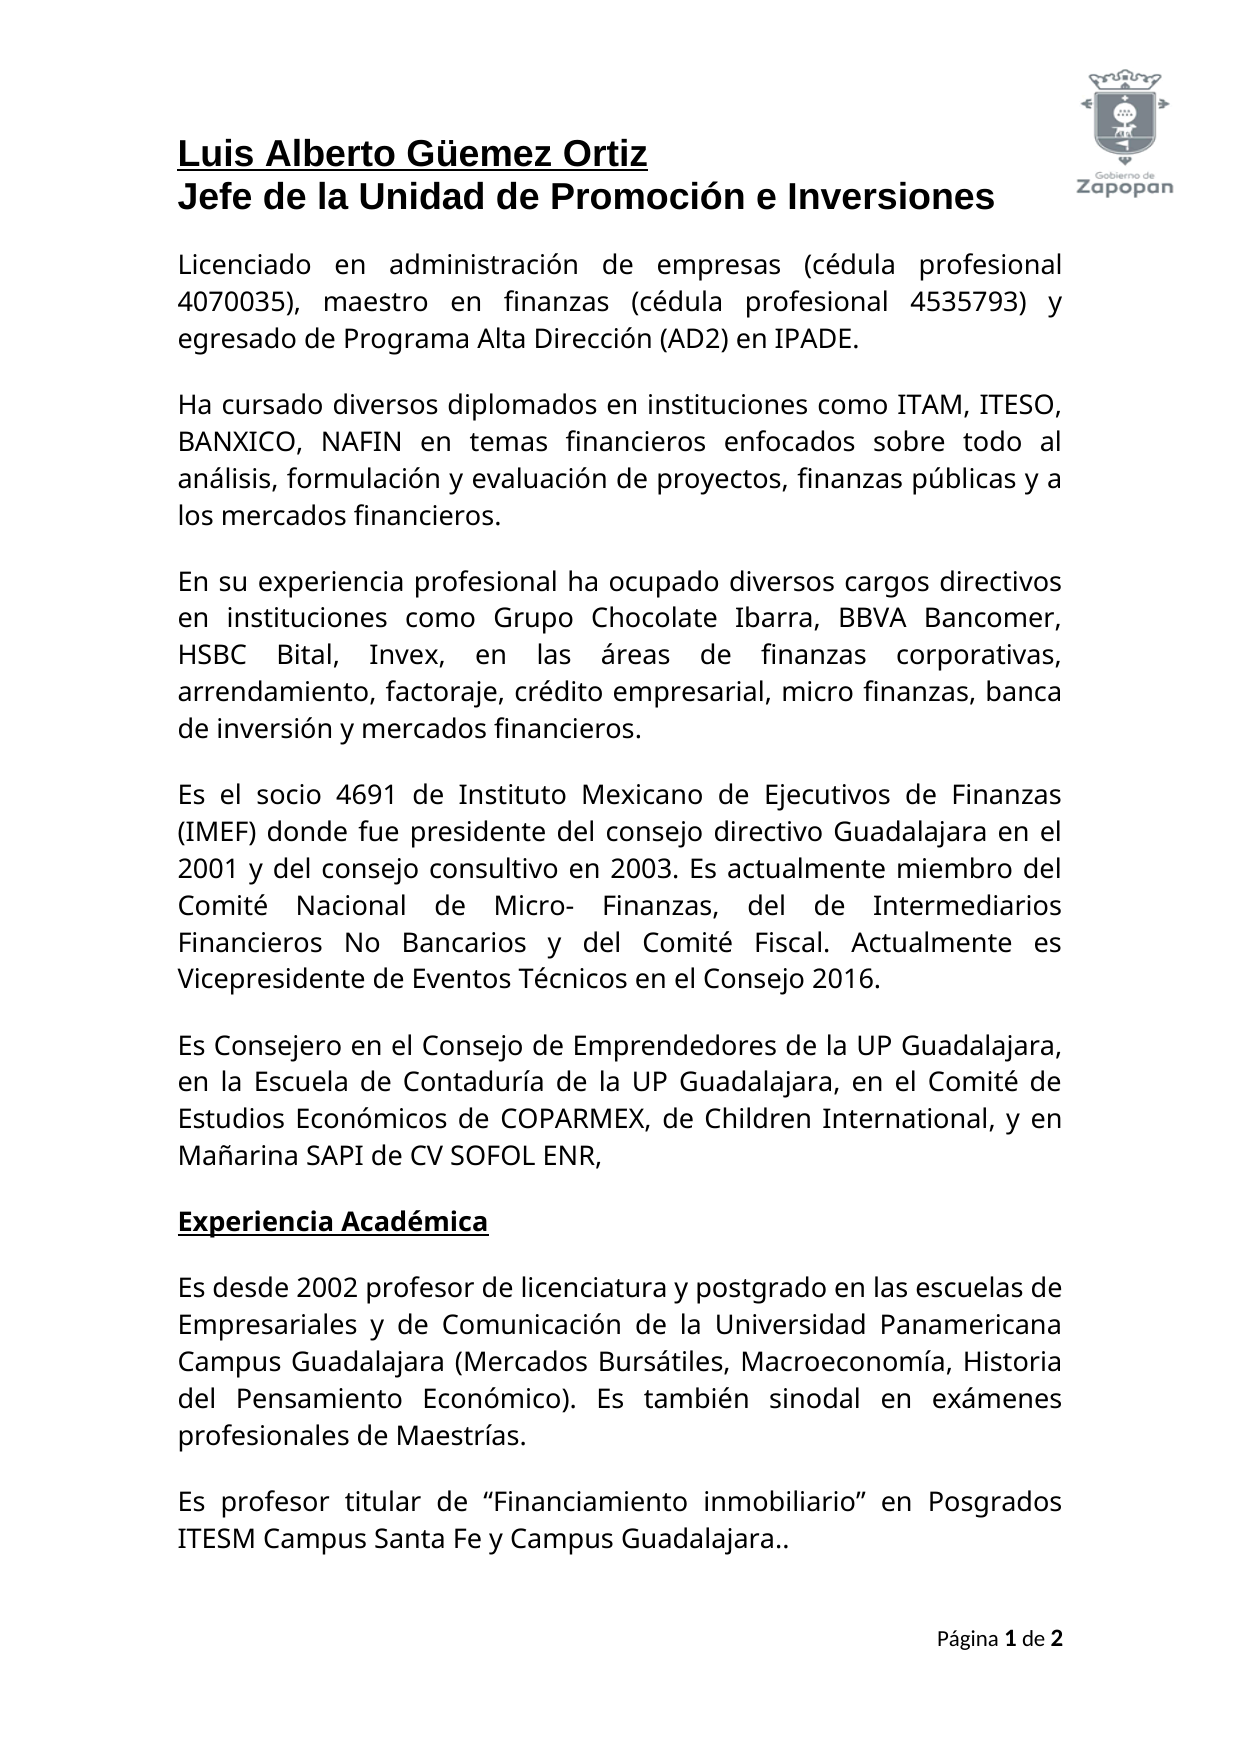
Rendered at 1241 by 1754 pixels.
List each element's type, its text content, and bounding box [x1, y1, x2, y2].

text Experiencia Académica [177, 1203, 1063, 1239]
picture [1063, 62, 1186, 204]
text Licenciado en administración de empresas (cédula profesional 4070035), maestro en finanzas (cédula profesional 4535793) y egresado de Programa Alta Dirección (AD2) en IPADE. [177, 246, 1063, 356]
text Es desde 2002 profesor de licenciatura y postgrado en las escuelas de Empresariales y de Comunicación de la Universidad Panamericana Campus Guadalajara (Mercados Bursátiles, Macroeconomía, Historia del Pensamiento Económico). Es también sinodal en exámenes profesionales de Maestrías. [177, 1269, 1063, 1453]
text Es Consejero en el Consejo de Emprendedores de la UP Guadalajara, en la Escuela de Contaduría de la UP Guadalajara, en el Comité de Estudios Económicos de COPARMEX, de Children International, y en Mañarina SAPI de CV SOFOL ENR, [177, 1026, 1063, 1173]
text Es el socio 4691 de Instituto Mexicano de Ejecutivos de Finanzas (IMEF) donde fue presidente del consejo directivo Guadalajara en el 2001 y del consejo consultivo en 2003. Es actualmente miembro del Comité Nacional de Micro- Finanzas, del de Intermediarios Financieros No Bancarios y del Comité Fiscal. Actualmente es Vicepresidente de Eventos Técnicos en el Consejo 2016. [177, 776, 1063, 997]
text En su experiencia profesional ha ocupado diversos cargos directivos en instituciones como Grupo Chocolate Ibarra, BBVA Bancomer, HSBC Bital, Invex, en las áreas de finanzas corporativas, arrendamiento, factoraje, crédito empresarial, micro finanzas, banca de inversión y mercados financieros. [177, 562, 1063, 746]
text Es profesor titular de “Financiamiento inmobiliario” en Posgrados ITESM Campus Santa Fe y Campus Guadalajara.. [177, 1482, 1063, 1556]
text Ha cursado diversos diplomados en instituciones como ITAM, ITESO, BANXICO, NAFIN en temas financieros enfocados sobre todo al análisis, formulación y evaluación de proyectos, finanzas públicas y a los mercados financieros. [177, 385, 1063, 533]
